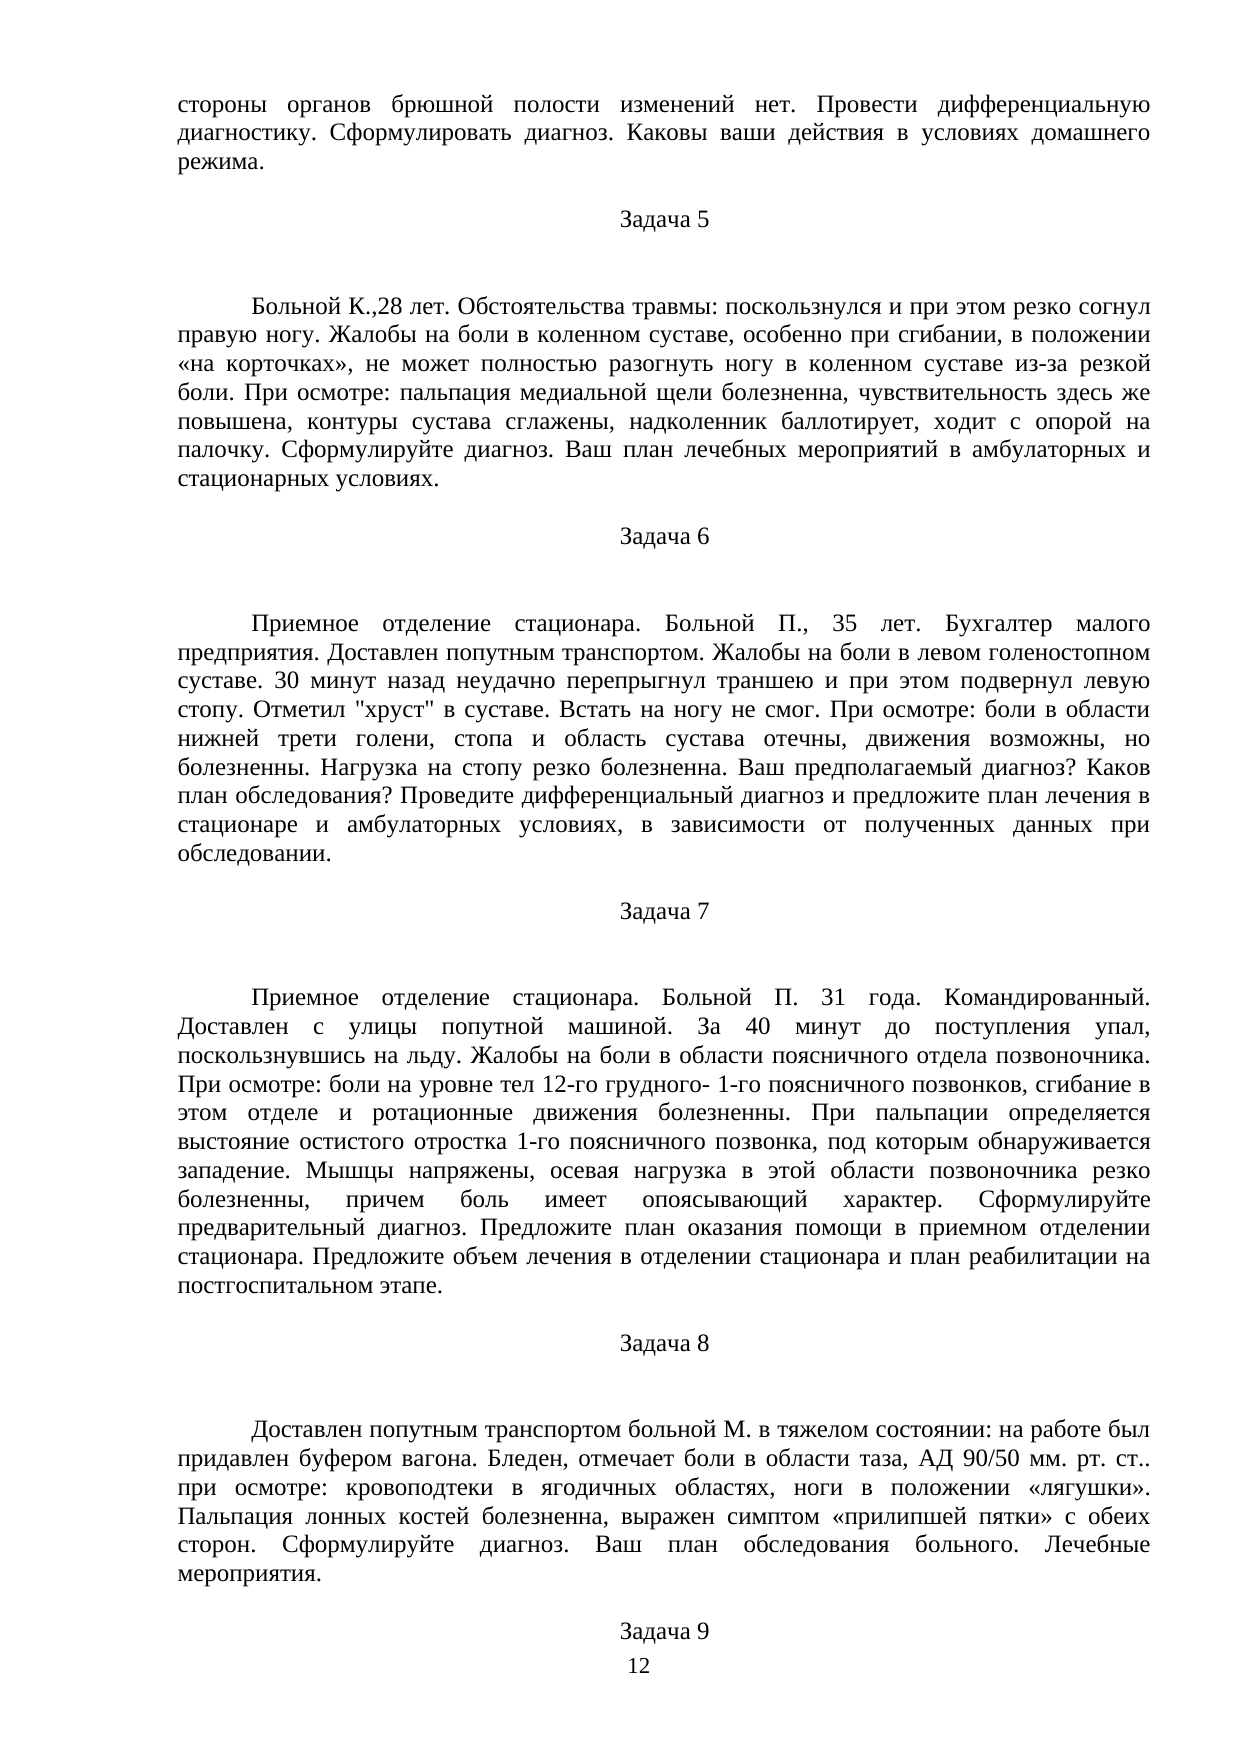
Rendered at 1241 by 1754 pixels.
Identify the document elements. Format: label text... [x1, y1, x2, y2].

text Доставлен попутным транспортом больной М. в тяжелом состоянии: на работе был придавлен буфером вагона. Бледен, отмечает боли в области таза, АД 90/50 мм. рт. ст.. при осмотре: кровоподтеки в ягодичных областях, ноги в положении «лягушки». Пальпация лонных костей болезненна, выражен симптом «прилипшей пятки» с обеих сторон. Сформулируйте диагноз. Ваш план обследования больного. Лечебные мероприятия. [177, 1414, 1152, 1587]
text Задача 8 [177, 1328, 1152, 1357]
text Больной К.,28 лет. Обстоятельства травмы: поскользнулся и при этом резко согнул правую ногу. Жалобы на боли в коленном суставе, особенно при сгибании, в положении «на корточках», не может полностью разогнуть ногу в коленном суставе из-за резкой боли. При осмотре: пальпация медиальной щели болезненна, чувствительность здесь же повышена, контуры сустава сглажены, надколенник баллотирует, ходит с опорой на палочку. Сформулируйте диагноз. Ваш план лечебных мероприятий в амбулаторных и стационарных условиях. [177, 291, 1152, 492]
text Задача 6 [177, 521, 1152, 550]
text Задача 9 [177, 1616, 1152, 1645]
text Приемное отделение стационара. Больной П. 31 года. Командированный. Доставлен с улицы попутной машиной. За 40 минут до поступления упал, поскользнувшись на льду. Жалобы на боли в области поясничного отдела позвоночника. При осмотре: боли на уровне тел 12-го грудного- 1-го поясничного позвонков, сгибание в этом отделе и ротационные движения болезненны. При пальпации определяется выстояние остистого отростка 1-го поясничного позвонка, под которым обнаруживается западение. Мышцы напряжены, осевая нагрузка в этой области позвоночника резко болезненны, причем боль имеет опоясывающий характер. Сформулируйте предварительный диагноз. Предложите план оказания помощи в приемном отделении стационара. Предложите объем лечения в отделении стационара и план реабилитации на постгоспитальном этапе. [177, 982, 1152, 1299]
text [177, 89, 1152, 175]
text Задача 7 [177, 896, 1152, 924]
text Задача 5 [177, 204, 1152, 233]
text Приемное отделение стационара. Больной П., 35 лет. Бухгалтер малого предприятия. Доставлен попутным транспортом. Жалобы на боли в левом голеностопном суставе. 30 минут назад неудачно перепрыгнул траншею и при этом подвернул левую стопу. Отметил "хруст" в суставе. Встать на ногу не смог. При осмотре: боли в области нижней трети голени, стопа и область сустава отечны, движения возможны, но болезненны. Нагрузка на стопу резко болезненна. Ваш предполагаемый диагноз? Каков план обследования? Проведите дифференциальный диагноз и предложите план лечения в стационаре и амбулаторных условиях, в зависимости от полученных данных при обследовании. [177, 608, 1152, 867]
